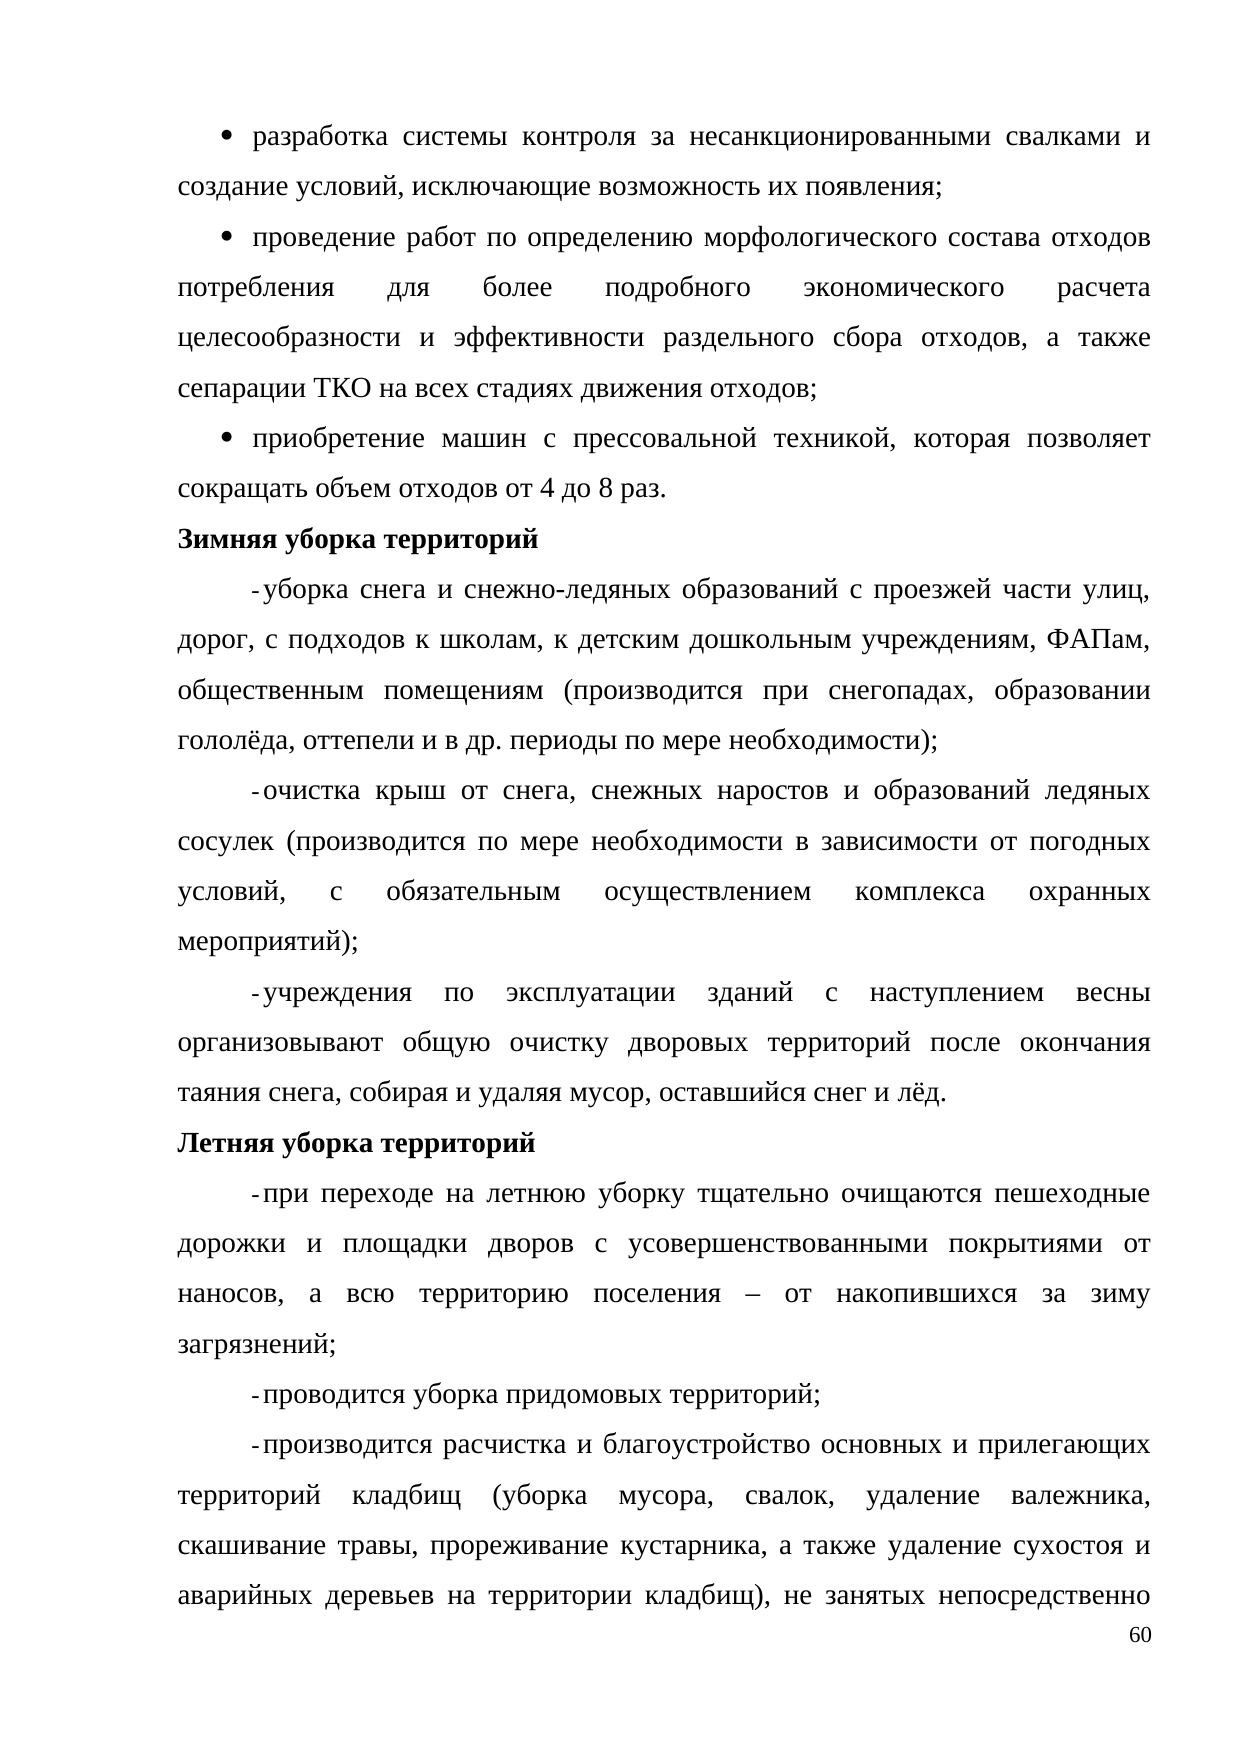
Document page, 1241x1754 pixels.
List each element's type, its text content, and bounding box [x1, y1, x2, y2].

list учреждения по эксплуатации зданий с наступлением весны организовывают общую очистку дворовых территорий после окончания таяния снега, собирая и удаляя мусор, оставшийся снег и лёд. [177, 974, 1151, 1108]
text Зимняя уборка территорий [177, 521, 1152, 554]
list приобретение машин с прессовальной техникой, которая позволяет сокращать объем отходов от 4 до 8 раз. [177, 420, 1152, 504]
list очистка крыш от снега, снежных наростов и образований ледяных сосулек (производится по мере необходимости в зависимости от погодных условий, с обязательным осуществлением комплекса охранных мероприятий); [177, 772, 1151, 957]
list проводится уборка придомовых территорий; [177, 1376, 1151, 1410]
list разработка системы контроля за несанкционированными свалками и создание условий, исключающие возможность их появления; [177, 118, 1152, 202]
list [177, 1427, 1151, 1611]
text Летняя уборка территорий [177, 1125, 1152, 1158]
list при переходе на летнюю уборку тщательно очищаются пешеходные дорожки и площадки дворов с усовершенствованными покрытиями от наносов, а всю территорию поселения – от накопившихся за зиму загрязнений; [177, 1175, 1151, 1359]
list уборка снега и снежно-ледяных образований с проезжей части улиц, дорог, с подходов к школам, к детским дошкольным учреждениям, ФАПам, общественным помещениям (производится при снегопадах, образовании гололёда, оттепели и в др. периоды по мере необходимости); [177, 571, 1151, 756]
list проведение работ по определению морфологического состава отходов потребления для более подробного экономического расчета целесообразности и эффективности раздельного сбора отходов, а также сепарации ТКО на всех стадиях движения отходов; [177, 219, 1152, 403]
